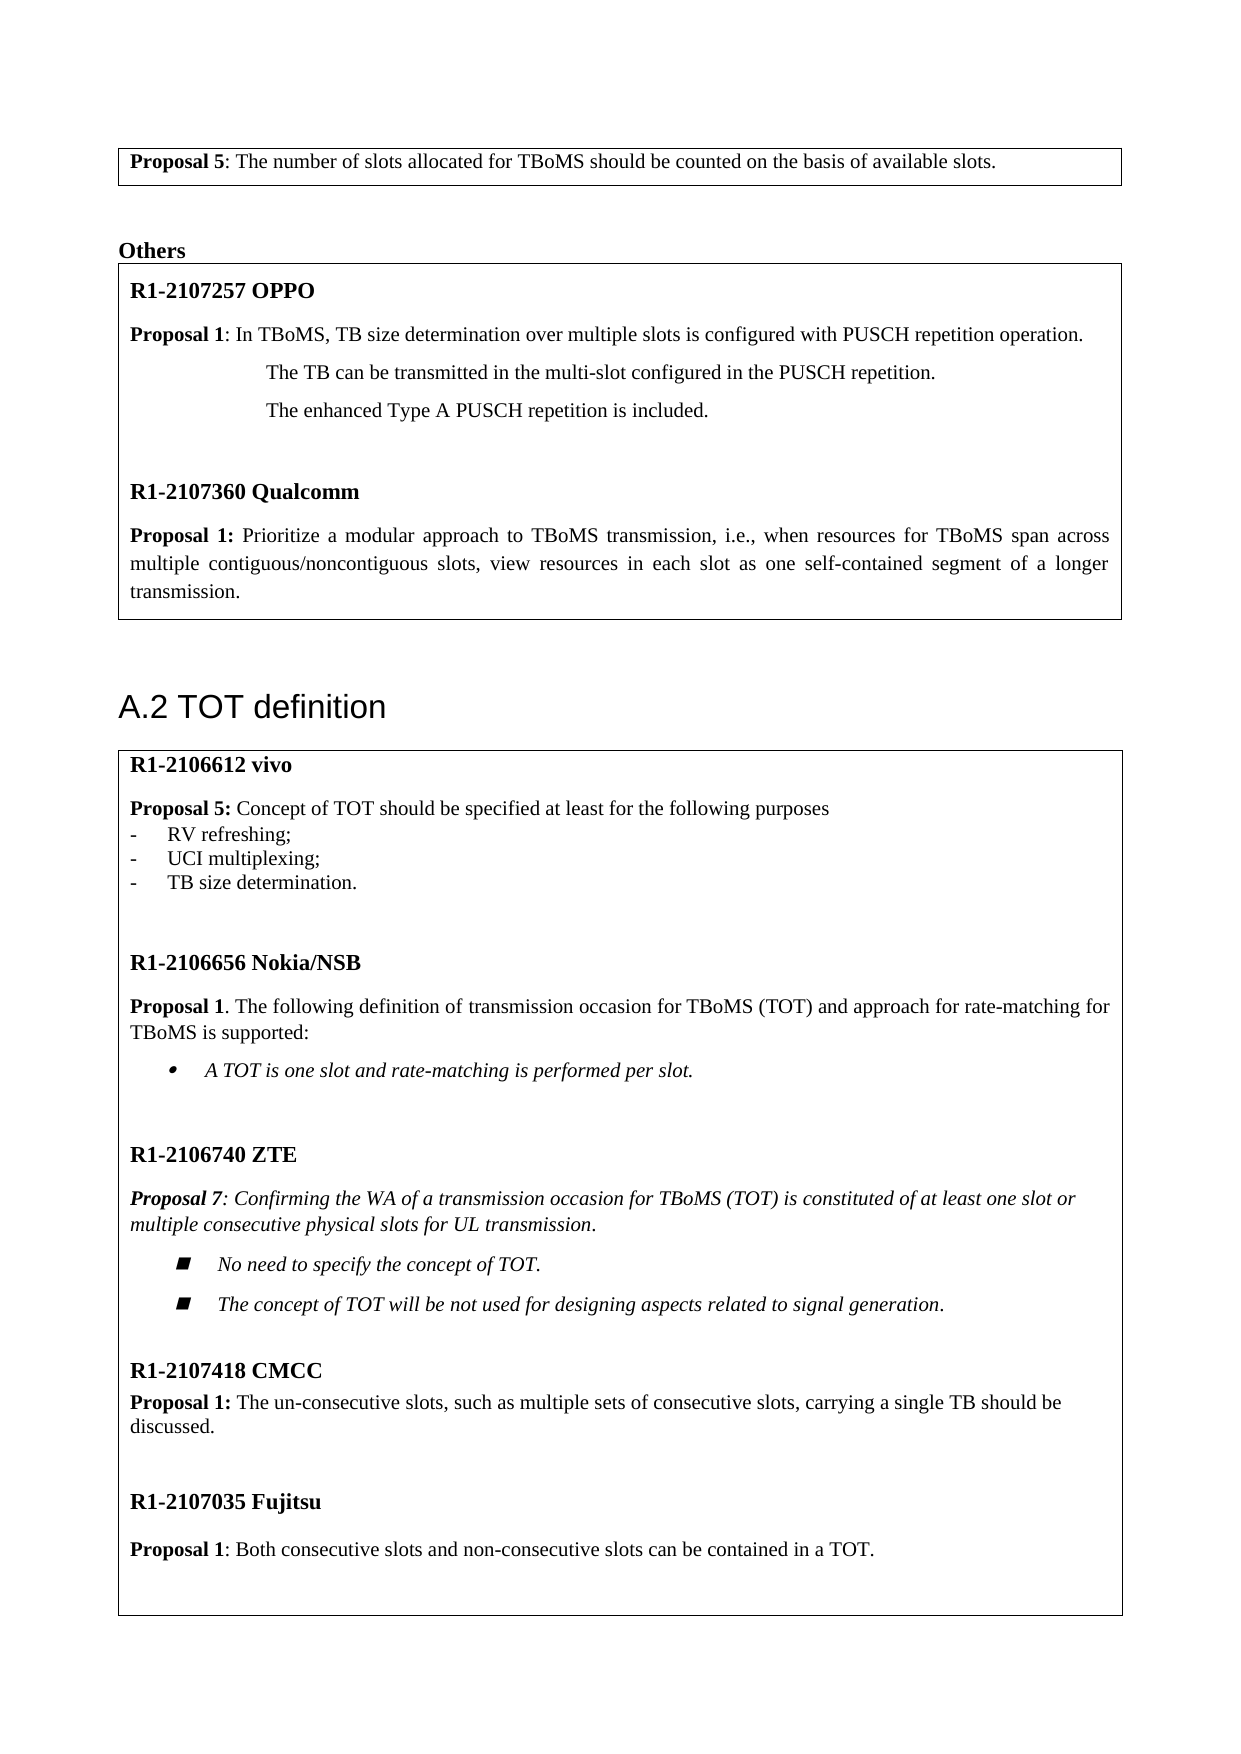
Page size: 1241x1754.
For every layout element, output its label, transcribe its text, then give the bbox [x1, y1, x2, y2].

text Others [118, 237, 1122, 263]
table_header R1-2107257 OPPO Proposal 1: In TBoMS, TB size determination over multiple slots is configured with PUSCH repetition operation. The TB can be transmitted in the multi-slot configured in the PUSCH repetition. The enhanced Type A PUSCH repetition is included. R1-2107360 Qualcomm Proposal 1: Prioritize a modular approach to TBoMS transmission, i.e., when resources for TBoMS span across multiple contiguous/noncontiguous slots, view resources in each slot as one self-contained segment of a longer transmission. [119, 264, 1121, 619]
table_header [119, 751, 1122, 1615]
subtitle A.2 TOT definition [118, 687, 1122, 725]
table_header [119, 149, 1121, 185]
